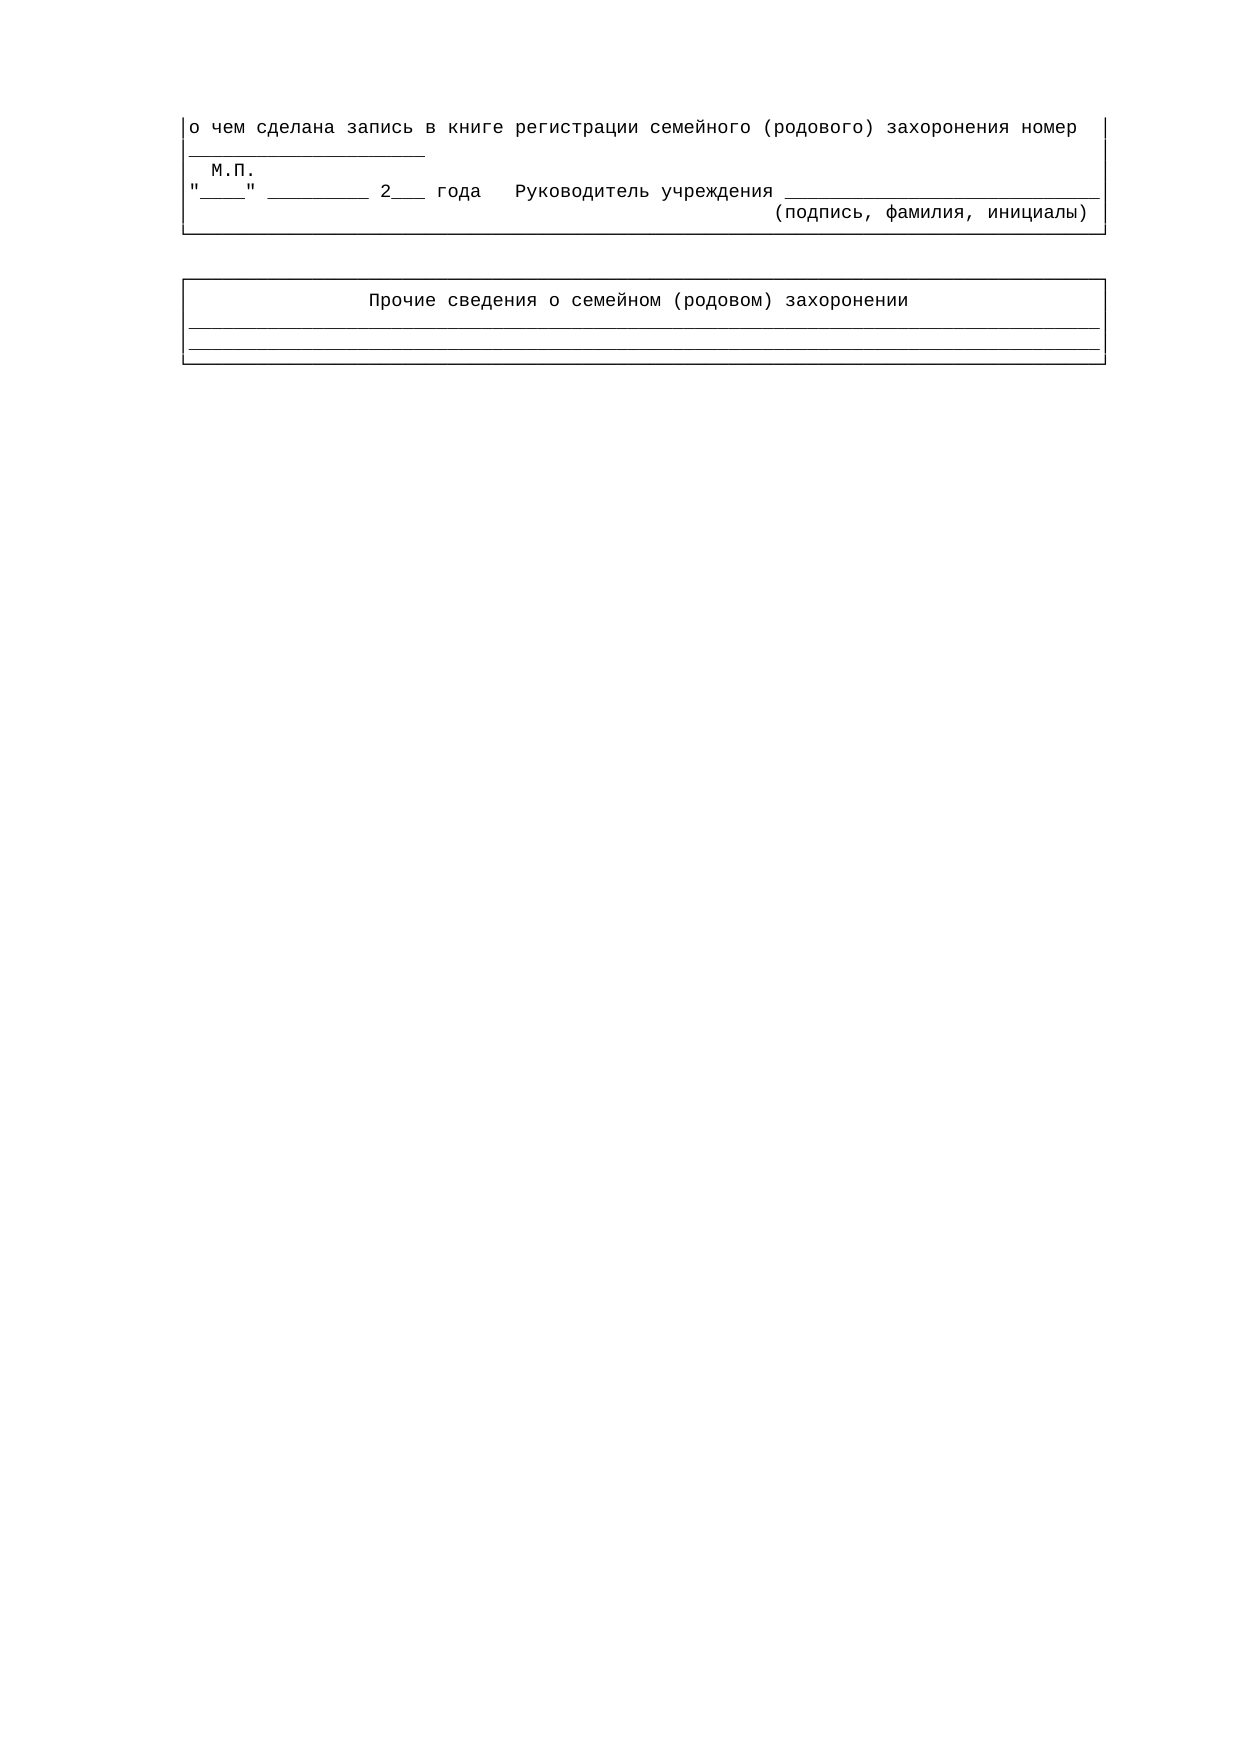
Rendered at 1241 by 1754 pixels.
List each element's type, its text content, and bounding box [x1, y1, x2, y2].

text │ (подпись, фамилия, инициалы) │ [183, 203, 1104, 224]
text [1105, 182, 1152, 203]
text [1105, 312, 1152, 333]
text │о чем сделана запись в книге регистрации семейного (родового) захоронения номер │ [183, 118, 1104, 139]
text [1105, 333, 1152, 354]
text │"____" _________ 2___ года Руководитель учреждения ____________________________│ [183, 182, 1104, 203]
text └─────────────────────────────────────────────────────────────────────────────────┘ [177, 354, 1152, 376]
text │_________________________________________________________________________________│ [183, 312, 1104, 333]
text │ М.П. │ [1105, 161, 1152, 182]
text │ Прочие сведения о семейном (родовом) захоронении │ [183, 291, 1104, 312]
text │ М.П. │ [183, 161, 1104, 182]
text └─────────────────────────────────────────────────────────────────────────────────┘ [177, 224, 1152, 246]
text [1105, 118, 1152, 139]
text ┌─────────────────────────────────────────────────────────────────────────────────┐ [177, 269, 1152, 291]
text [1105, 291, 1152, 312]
text │_________________________________________________________________________________│ [183, 333, 1104, 354]
text │_____________________ │ [183, 139, 1104, 161]
